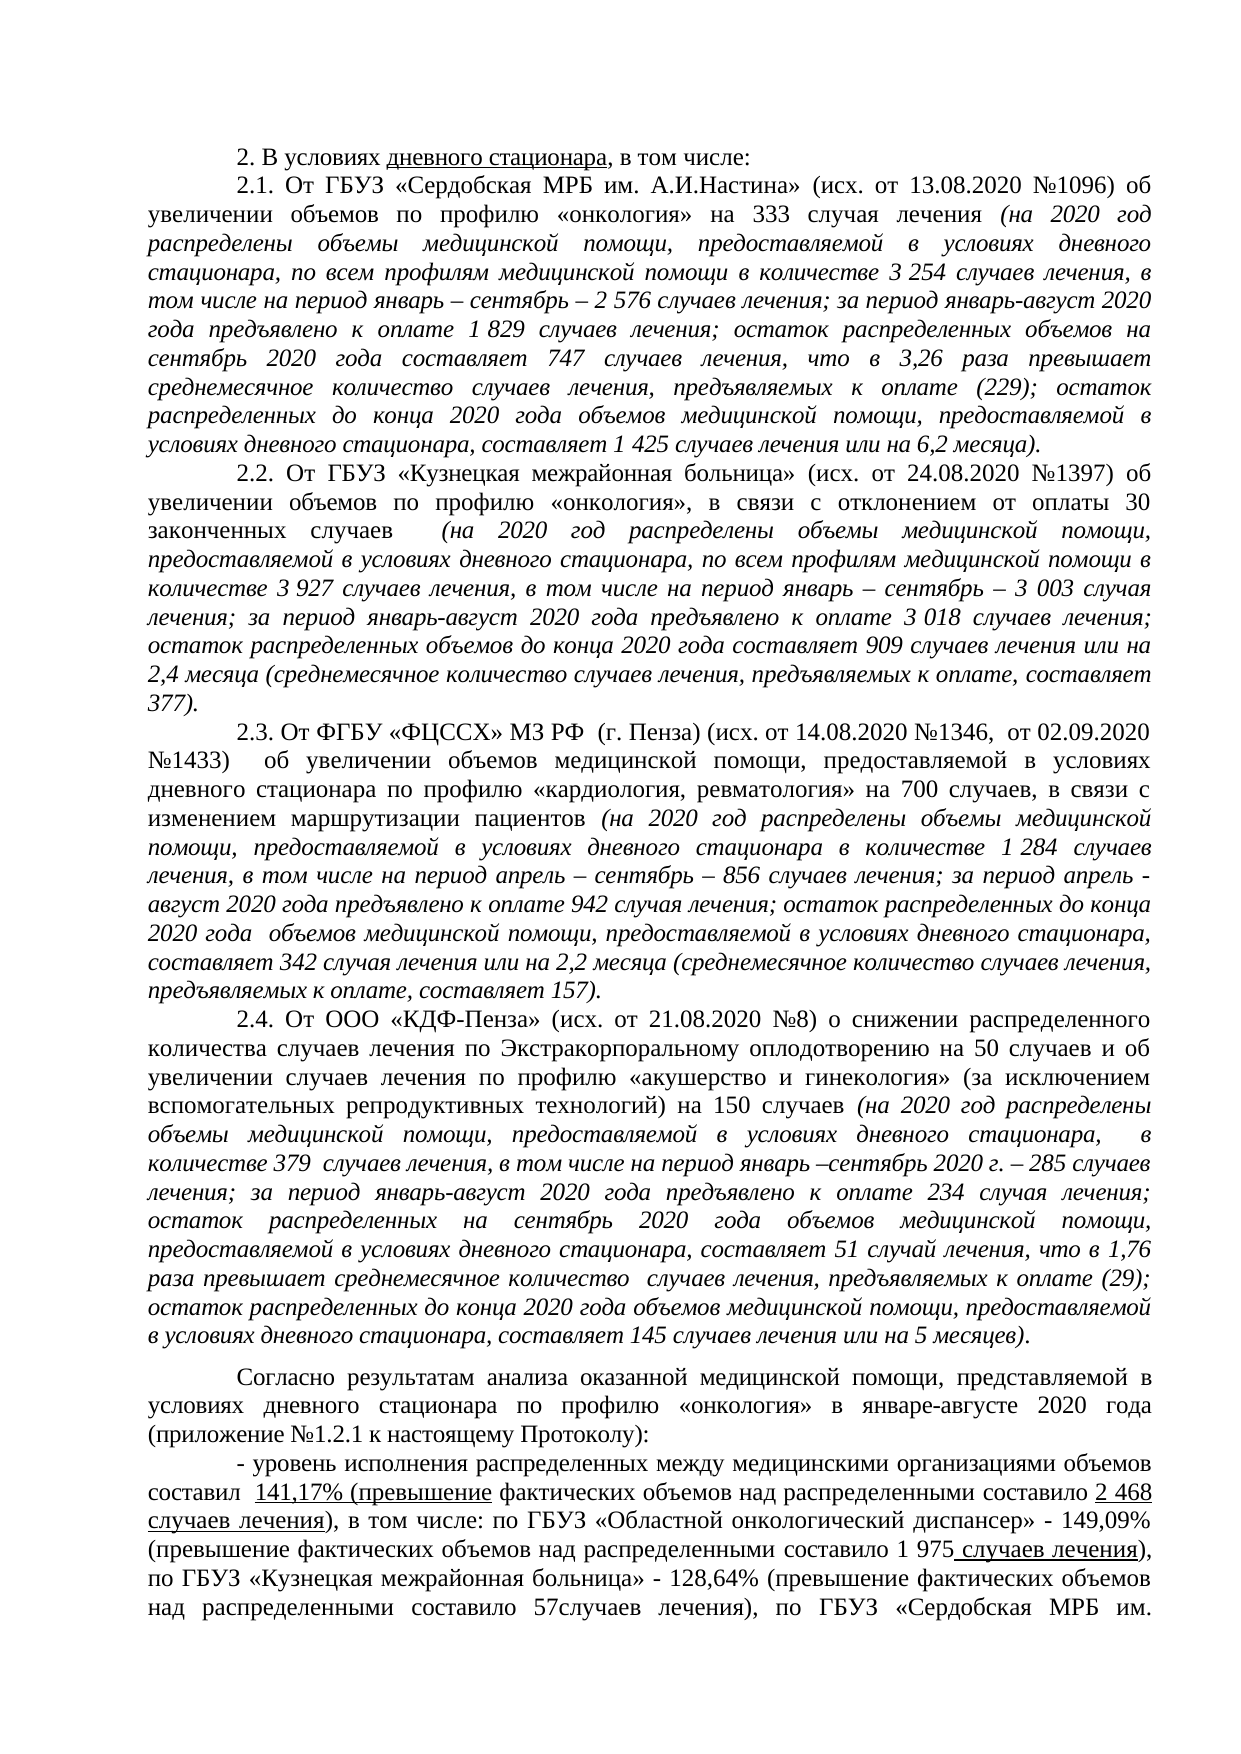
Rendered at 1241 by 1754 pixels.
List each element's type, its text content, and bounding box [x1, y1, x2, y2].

text 2. В условиях дневного стационара, в том числе: [148, 142, 1152, 171]
text 2.4. От ООО «КДФ-Пенза» (исх. от 21.08.2020 №8) о снижении распределенного количества случаев лечения по Экстракорпоральному оплодотворению на 50 случаев и об увеличении случаев лечения по профилю «акушерство и гинекология» (за исключением вспомогательных репродуктивных технологий) на 150 случаев (на 2020 год распределены объемы медицинской помощи, предоставляемой в условиях дневного стационара, в количестве 379 случаев лечения, в том числе на период январь –сентябрь 2020 г. – 285 случаев лечения; за период январь-август 2020 года предъявлено к оплате 234 случая лечения; остаток распределенных на сентябрь 2020 года объемов медицинской помощи, предоставляемой в условиях дневного стационара, составляет 51 случай лечения, что в 1,76 раза превышает среднемесячное количество случаев лечения, предъявляемых к оплате (29); остаток распределенных до конца 2020 года объемов медицинской помощи, предоставляемой в условиях дневного стационара, составляет 145 случаев лечения или на 5 месяцев). [148, 1004, 1152, 1349]
text Согласно результатам анализа оказанной медицинской помощи, представляемой в условиях дневного стационара по профилю «онкология» в январе-августе 2020 года (приложение №1.2.1 к настоящему Протоколу): [148, 1362, 1152, 1448]
text 2.2. От ГБУЗ «Кузнецкая межрайонная больница» (исх. от 24.08.2020 №1397) об увеличении объемов по профилю «онкология», в связи с отклонением от оплаты 30 законченных случаев (на 2020 год распределены объемы медицинской помощи, предоставляемой в условиях дневного стационара, по всем профилям медицинской помощи в количестве 3 927 случаев лечения, в том числе на период январь – сентябрь – 3 003 случая лечения; за период январь-август 2020 года предъявлено к оплате 3 018 случаев лечения; остаток распределенных объемов до конца 2020 года составляет 909 случаев лечения или на 2,4 месяца (среднемесячное количество случаев лечения, предъявляемых к оплате, составляет 377). [148, 458, 1152, 717]
text 2.3. От ФГБУ «ФЦССХ» МЗ РФ (г. Пенза) (исх. от 14.08.2020 №1346, от 02.09.2020 №1433) об увеличении объемов медицинской помощи, предоставляемой в условиях дневного стационара по профилю «кардиология, ревматология» на 700 случаев, в связи с изменением маршрутизации пациентов (на 2020 год распределены объемы медицинской помощи, предоставляемой в условиях дневного стационара в количестве 1 284 случаев лечения, в том числе на период апрель – сентябрь – 856 случаев лечения; за период апрель - август 2020 года предъявлено к оплате 942 случая лечения; остаток распределенных до конца 2020 года объемов медицинской помощи, предоставляемой в условиях дневного стационара, составляет 342 случая лечения или на 2,2 месяца (среднемесячное количество случаев лечения, предъявляемых к оплате, составляет 157). [148, 717, 1152, 1004]
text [148, 1448, 1152, 1621]
text 2.1. От ГБУЗ «Сердобская МРБ им. А.И.Настина» (исх. от 13.08.2020 №1096) об увеличении объемов по профилю «онкология» на 333 случая лечения (на 2020 год распределены объемы медицинской помощи, предоставляемой в условиях дневного стационара, по всем профилям медицинской помощи в количестве 3 254 случаев лечения, в том числе на период январь – сентябрь – 2 576 случаев лечения; за период январь-август 2020 года предъявлено к оплате 1 829 случаев лечения; остаток распределенных объемов на сентябрь 2020 года составляет 747 случаев лечения, что в 3,26 раза превышает среднемесячное количество случаев лечения, предъявляемых к оплате (229); остаток распределенных до конца 2020 года объемов медицинской помощи, предоставляемой в условиях дневного стационара, составляет 1 425 случаев лечения или на 6,2 месяца). [148, 171, 1152, 458]
